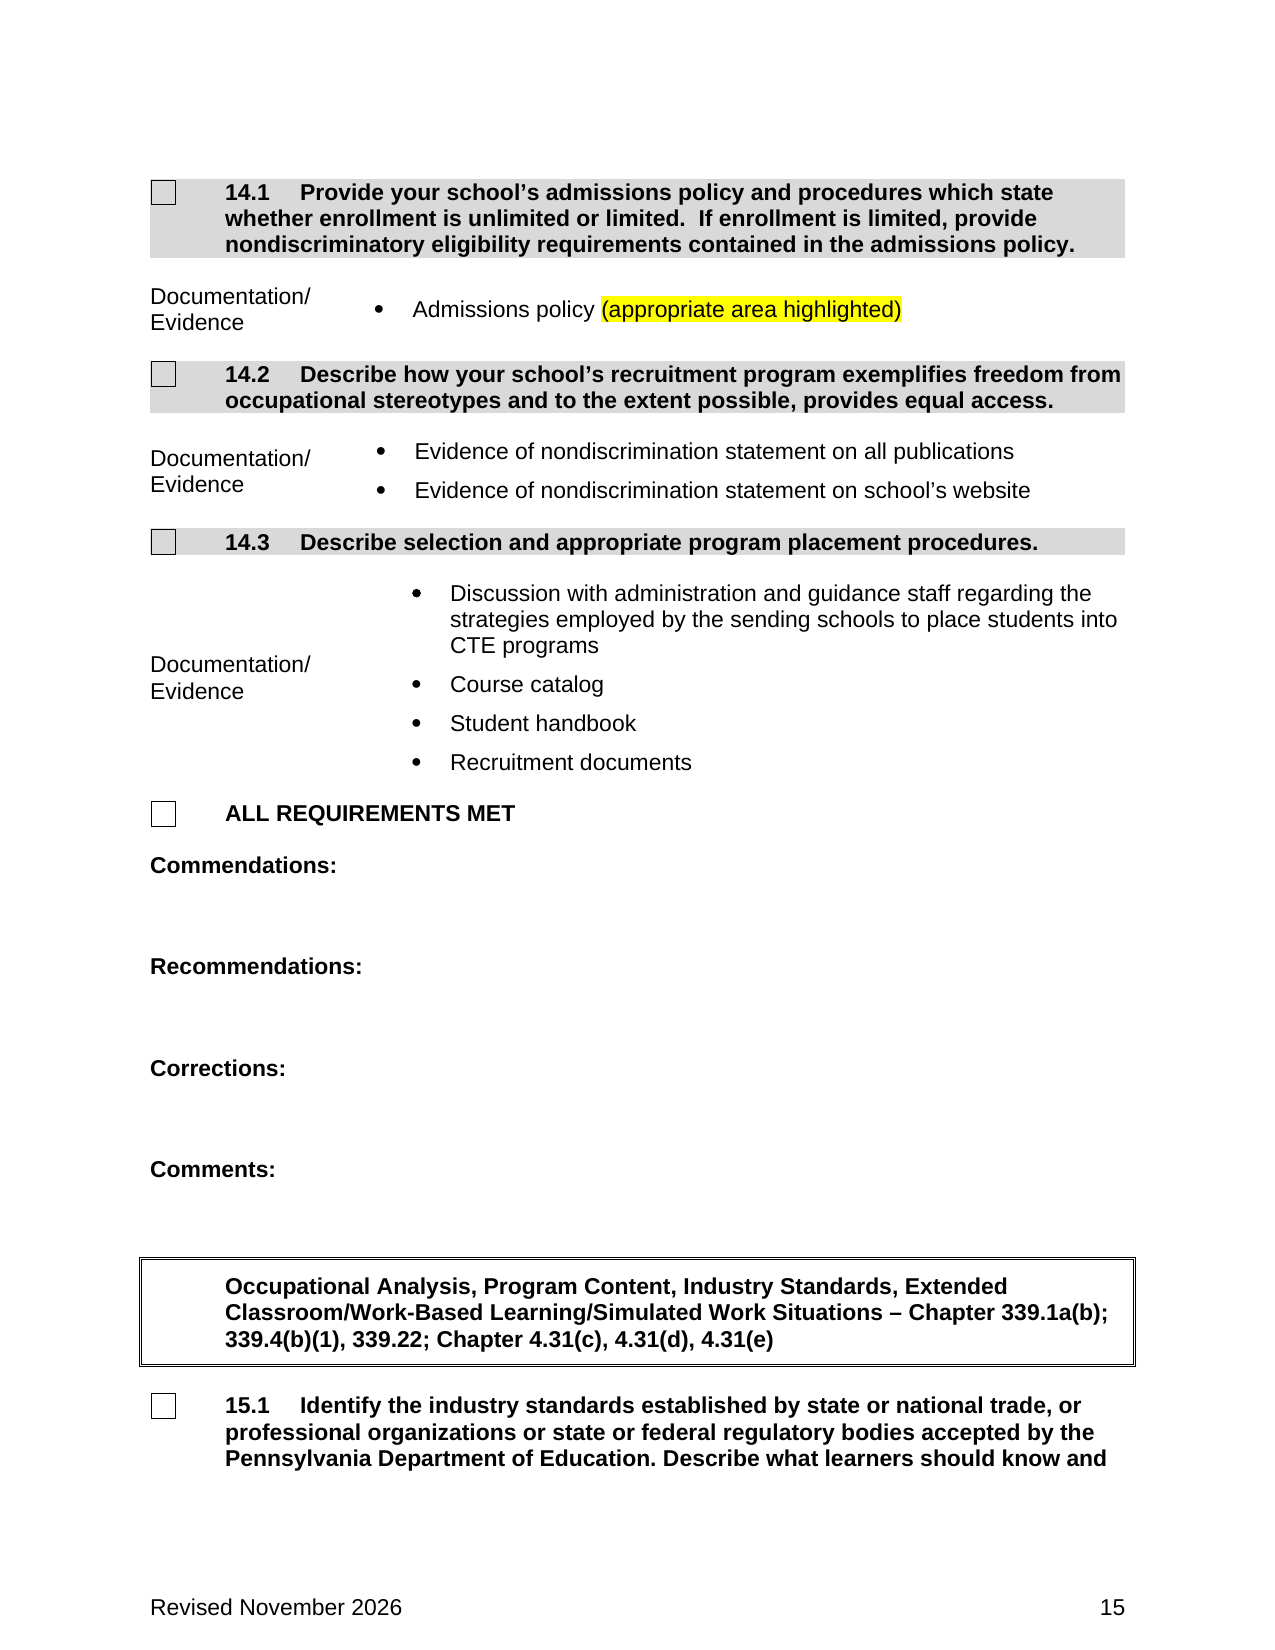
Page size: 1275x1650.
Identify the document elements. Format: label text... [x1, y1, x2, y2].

text 14.3 Describe selection and appropriate program placement procedures. [150, 528, 1125, 555]
text Corrections: [150, 1054, 1125, 1081]
text 14.2 Describe how your school’s recruitment program exemplifies freedom from occupational stereotypes and to the extent possible, provides equal access. [150, 361, 1125, 413]
text Occupational Analysis, Program Content, Industry Standards, Extended Classroom/Work-Based Learning/Simulated Work Situations – Chapter 339.1a(b); 339.4(b)(1), 339.22; Chapter 4.31(c), 4.31(d), 4.31(e) [142, 1260, 1133, 1364]
table_header Admissions policy (appropriate area highlighted) [322, 283, 1136, 336]
text ALL REQUIREMENTS MET [150, 800, 1125, 827]
table_header Evidence of nondiscrimination statement on all publications Evidence of nondiscrimination statement on school’s website [328, 438, 1136, 503]
text Commendations: [150, 852, 1125, 878]
text 14.1 Provide your school’s admissions policy and procedures which state whether enrollment is unlimited or limited. If enrollment is limited, provide nondiscriminatory eligibility requirements contained in the admissions policy. [150, 179, 1125, 258]
table_header Documentation/ Evidence [139, 283, 322, 336]
text Comments: [150, 1156, 1125, 1182]
text Recommendations: [150, 953, 1125, 979]
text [150, 1392, 1125, 1472]
table_header Documentation/ Evidence [139, 580, 366, 775]
table_header Documentation/ Evidence [139, 438, 328, 503]
table_header Discussion with administration and guidance staff regarding the strategies employed by the sending schools to place students into CTE programs Course catalog Student handbook Recruitment documents [366, 580, 1136, 775]
